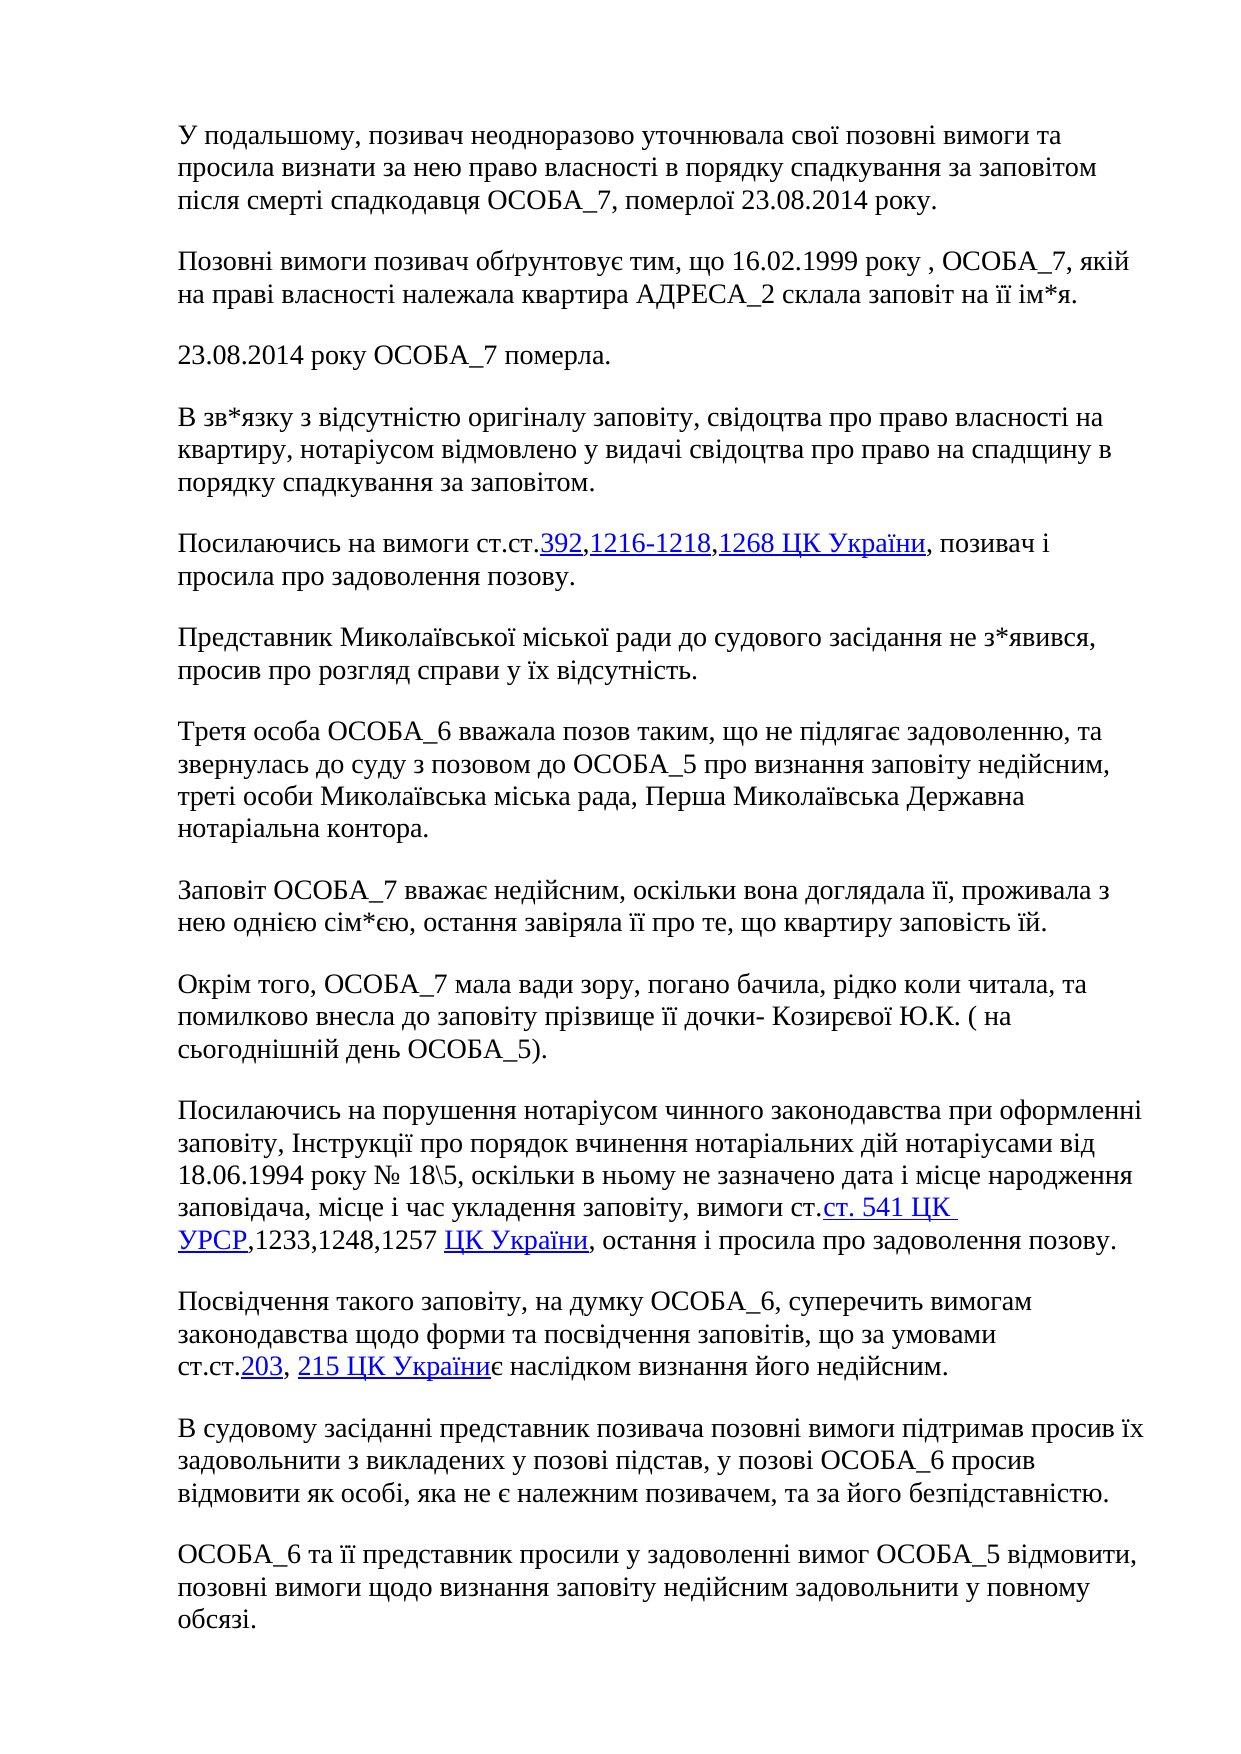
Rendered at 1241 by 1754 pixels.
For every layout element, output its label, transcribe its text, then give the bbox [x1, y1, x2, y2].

text Посвідчення такого заповіту, на думку ОСОБА_6, суперечить вимогам законодавства щодо форми та посвідчення заповітів, що за умовами ст.ст.203, 215 ЦК Україниє наслідком визнання його недійсним. [177, 1284, 1152, 1382]
text ОСОБА_6 та її представник просили у задоволенні вимог ОСОБА_5 відмовити, позовні вимоги щодо визнання заповіту недійсним задовольнити у повному обсязі. [177, 1537, 1152, 1634]
text Посилаючись на вимоги ст.ст.392,1216-1218,1268 ЦК України, позивач і просила про задоволення позову. [177, 526, 1152, 591]
text Третя особа ОСОБА_6 вважала позов таким, що не підлягає задоволенню, та звернулась до суду з позовом до ОСОБА_5 про визнання заповіту недійсним, треті особи Миколаївська міська рада, Перша Миколаївська Державна нотаріальна контора. [177, 714, 1152, 844]
text У подальшому, позивач неодноразово уточнювала свої позовні вимоги та просила визнати за нею право власності в порядку спадкування за заповітом після смерті спадкодавця ОСОБА_7, померлої 23.08.2014 року. [177, 118, 1152, 215]
text В судовому засіданні представник позивача позовні вимоги підтримав просив їх задовольнити з викладених у позові підстав, у позові ОСОБА_6 просив відмовити як особі, яка не є належним позивачем, та за його безпідставністю. [177, 1411, 1152, 1508]
text Посилаючись на порушення нотаріусом чинного законодавства при оформленні заповіту, Інструкції про порядок вчинення нотаріальних дій нотаріусами від 18.06.1994 року № 18\5, оскільки в ньому не зазначено дата і місце народження заповідача, місце і час укладення заповіту, вимоги ст.ст. 541 ЦК УРСР,1233,1248,1257 ЦК України, остання і просила про задоволення позову. [177, 1093, 1152, 1255]
text 23.08.2014 року ОСОБА_7 померла. [177, 338, 1152, 371]
text Окрім того, ОСОБА_7 мала вади зору, погано бачила, рідко коли читала, та помилково внесла до заповіту прізвище її дочки- Козирєвої Ю.К. ( на сьогоднішній день ОСОБА_5). [177, 967, 1152, 1064]
text Позовні вимоги позивач обґрунтовує тим, що 16.02.1999 року , ОСОБА_7, якій на праві власності належала квартира АДРЕСА_2 склала заповіт на її ім*я. [177, 244, 1152, 309]
text Заповіт ОСОБА_7 вважає недійсним, оскільки вона доглядала її, проживала з нею однією сім*єю, остання завіряла її про те, що квартиру заповість їй. [177, 873, 1152, 938]
text В зв*язку з відсутністю оригіналу заповіту, свідоцтва про право власності на квартиру, нотаріусом відмовлено у видачі свідоцтва про право на спадщину в порядку спадкування за заповітом. [177, 400, 1152, 497]
text Представник Миколаївської міської ради до судового засідання не з*явився, просив про розгляд справи у їх відсутність. [177, 620, 1152, 685]
